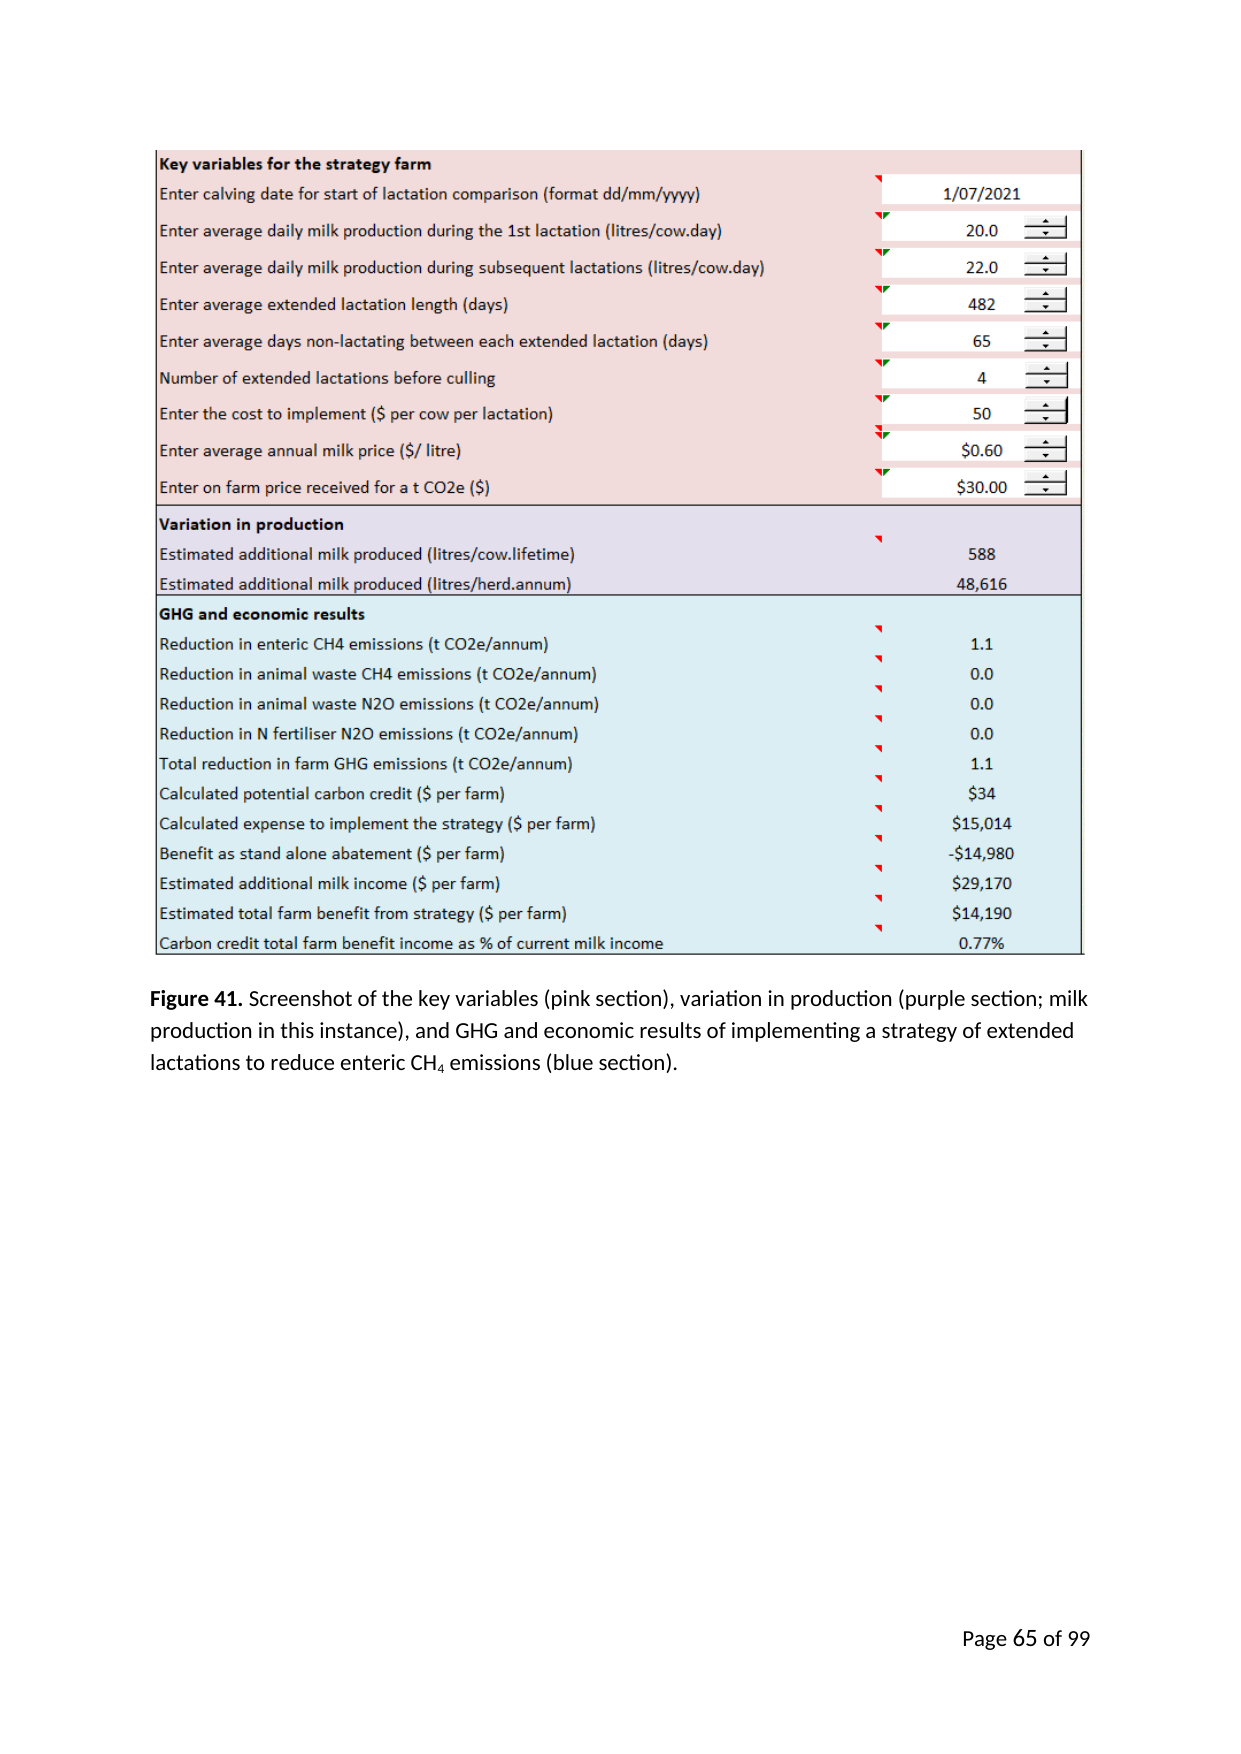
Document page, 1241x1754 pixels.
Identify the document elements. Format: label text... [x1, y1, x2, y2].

picture [150, 150, 1085, 964]
text Figure 41. Screenshot of the key variables (pink section), variation in production (purple section; milk production in this instance), and GHG and economic results of implementing a strategy of extended lactations to reduce enteric CH4 emissions (blue section). [150, 984, 1090, 1076]
